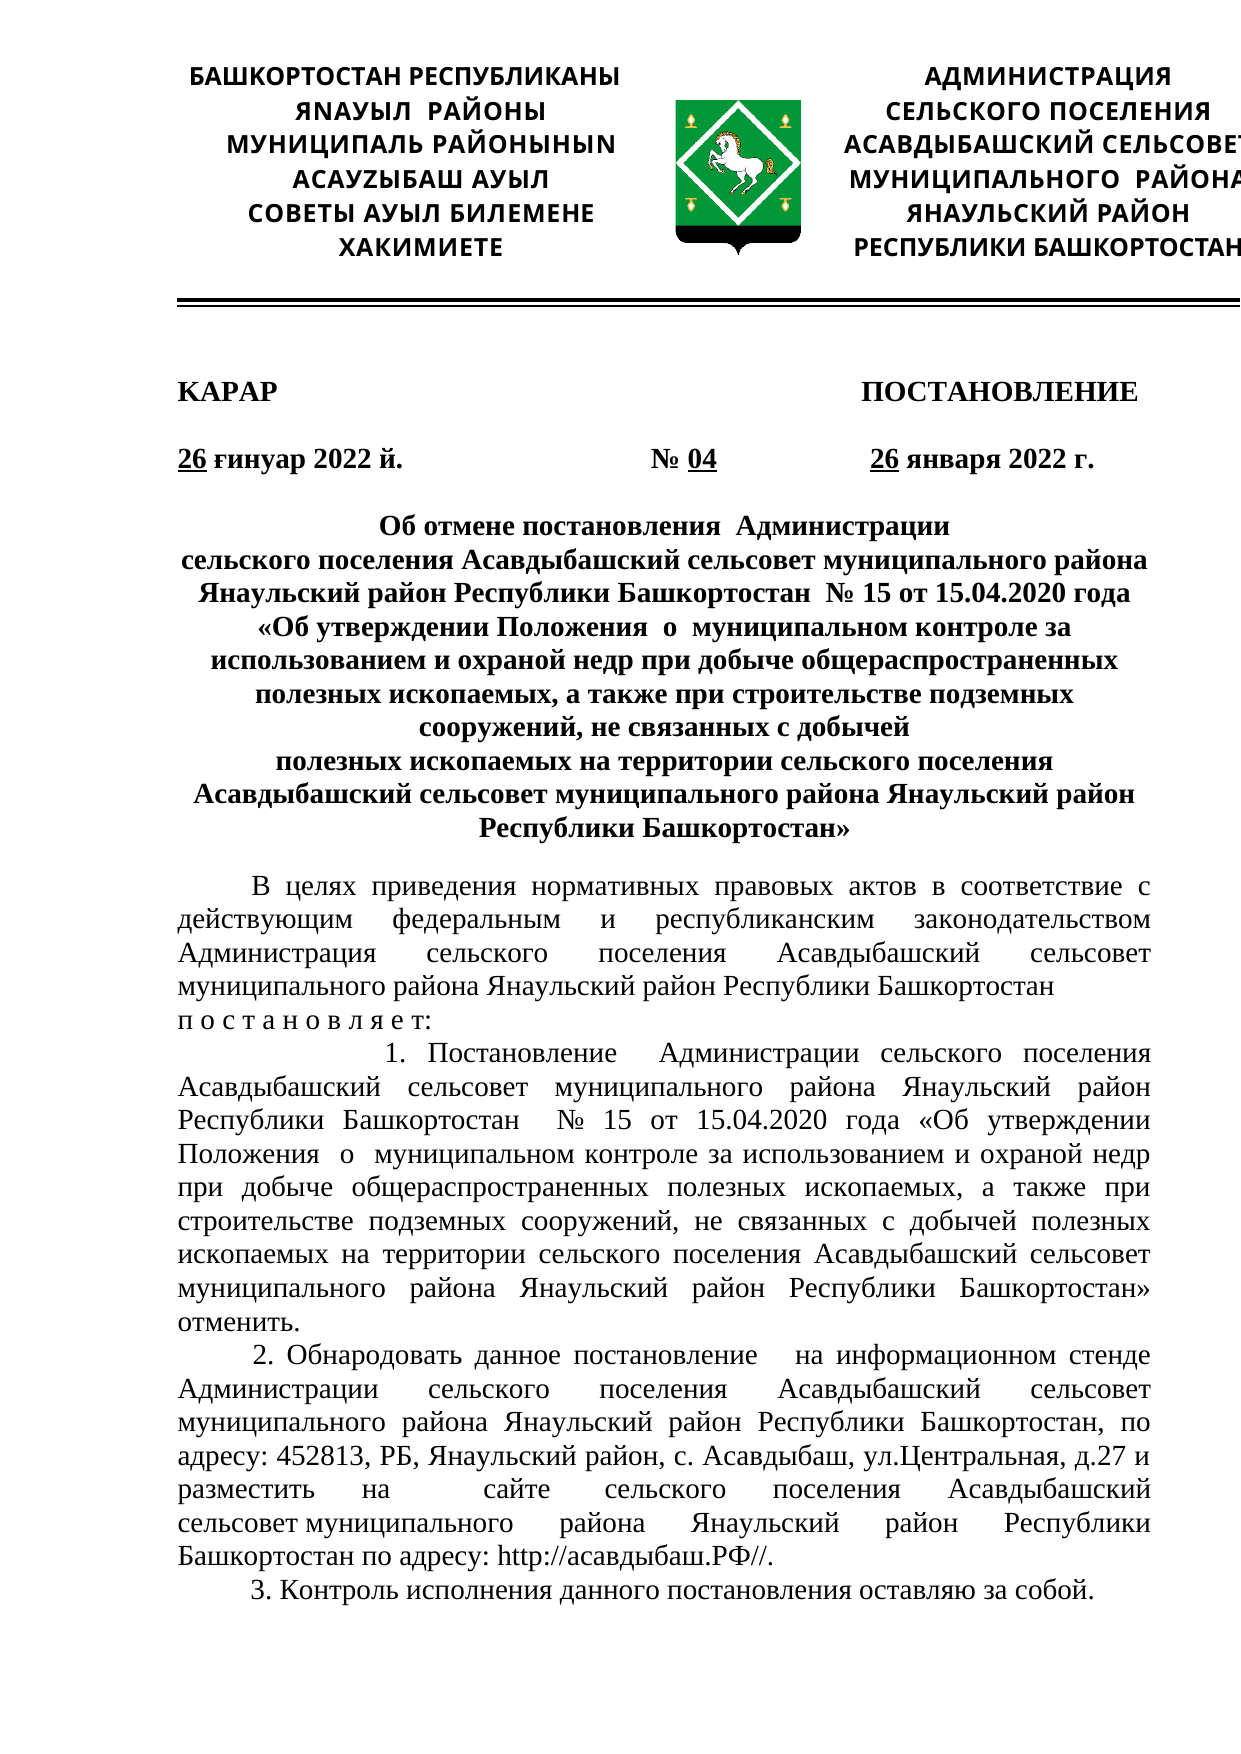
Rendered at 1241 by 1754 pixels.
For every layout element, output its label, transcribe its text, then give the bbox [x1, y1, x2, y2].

text В целях приведения нормативных правовых актов в соответствие с действующим федеральным и республиканским законодательством Администрация сельского поселения Асавдыбашский сельсовет муниципального района Янаульский район Республики Башкортостан [177, 868, 1152, 1002]
text полезных ископаемых на территории сельского поселения Асавдыбашский сельсовет муниципального района Янаульский район [177, 743, 1152, 810]
text сельского поселения Асавдыбашский сельсовет муниципального района Янаульский район Республики Башкортостан № 15 от 15.04.2020 года «Об утверждении Положения о муниципальном контроле за использованием и охраной недр при добыче общераспространенных полезных ископаемых, а также при строительстве подземных сооружений, не связанных с добычей [177, 542, 1152, 743]
text Об отмене постановления Администрации [177, 508, 1152, 542]
text 1. Постановление Администрации сельского поселения Асавдыбашский сельсовет муниципального района Янаульский район Республики Башкортостан № 15 от 15.04.2020 года «Об утверждении Положения о муниципальном контроле за использованием и охраной недр при добыче общераспространенных полезных ископаемых, а также при строительстве подземных сооружений, не связанных с добычей полезных ископаемых на территории сельского поселения Асавдыбашский сельсовет муниципального района Янаульский район Республики Башкортостан» отменить. [177, 1035, 1152, 1337]
text 26 ғинуар 2022 й. № 04 26 января 2022 г. [177, 441, 1152, 475]
text Республики Башкортостан» [177, 810, 1152, 868]
table_header Администрация сельского поселения АСАВДЫБАШСКИЙ СЕЛЬСОВЕТ МУНИЦИПАЛЬНОГО района ЯНАУЛЬСКИЙ РАЙОН РЕСПУБЛИКИ БАШКОРТОСТАН [812, 59, 1240, 297]
picture [675, 100, 801, 256]
table_header [664, 59, 812, 297]
table_header БАШKОРТОСТАН РЕСПУБЛИКАHЫ ЯNАУЫЛ РАЙОНЫ МУНИЦИПАЛЬ РАЙОНЫНЫN асауZыбаш АУЫЛ СОВЕТЫ АУЫЛ БИЛEМEHЕ ХАКИМИEТЕ [177, 59, 664, 297]
text п о с т а н о в л я е т: [177, 1002, 1152, 1035]
text 3. Контроль исполнения данного постановления оставляю за собой. [177, 1572, 1152, 1606]
text 2. Обнародовать данное постановление на информационном стенде Администрации сельского поселения Асавдыбашский сельсовет муниципального района Янаульский район Республики Башкортостан, по адресу: 452813, РБ, Янаульский район, с. Асавдыбаш, ул.Центральная, д.27 и разместить на сайте сельского поселения Асавдыбашский сельсовет муниципального района Янаульский район Республики Башкортостан по адресу: http://асавдыбаш.РФ//. [177, 1337, 1152, 1572]
text KAPAP ПОСТАНОВЛЕНИЕ [177, 374, 1152, 408]
